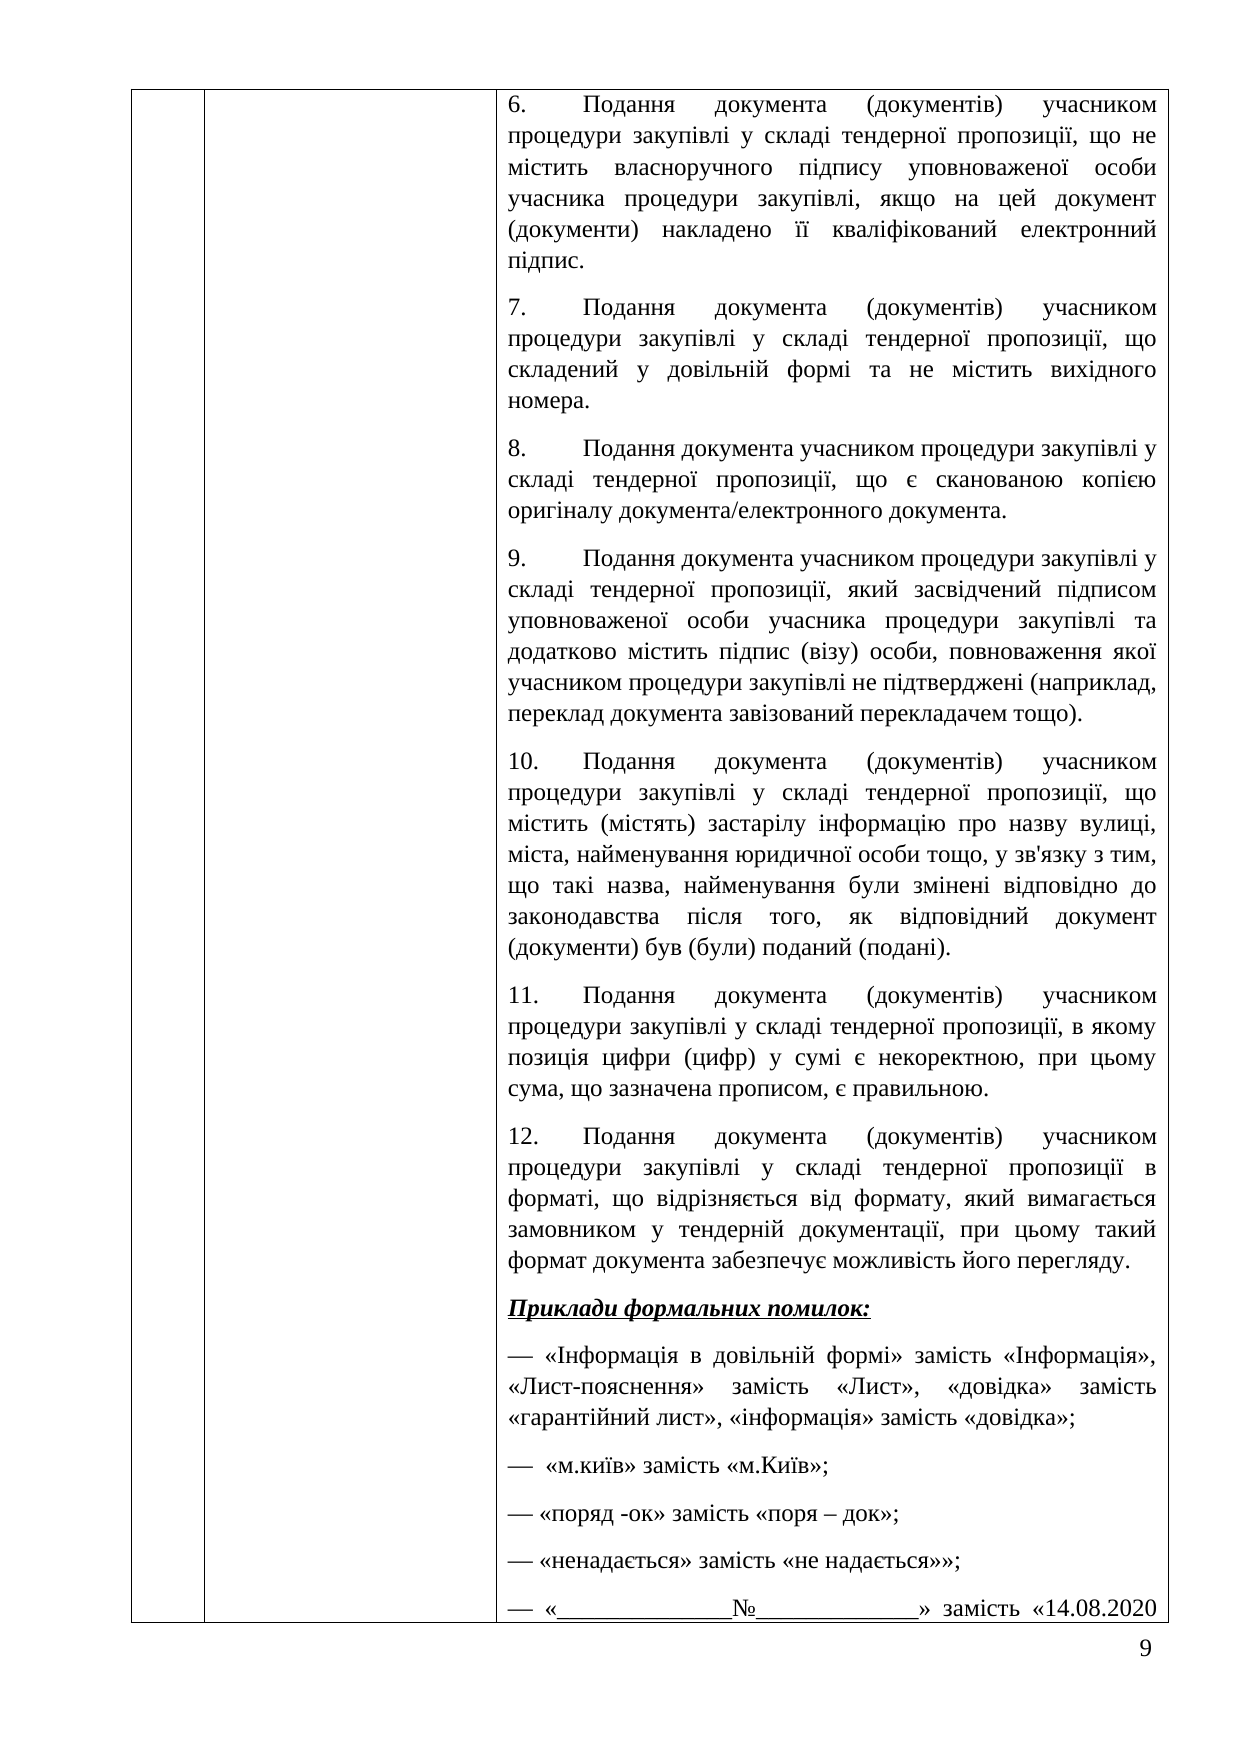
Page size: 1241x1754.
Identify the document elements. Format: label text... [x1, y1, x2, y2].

table_cell 1 [132, 90, 204, 1622]
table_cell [205, 90, 496, 1622]
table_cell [497, 90, 1168, 1622]
